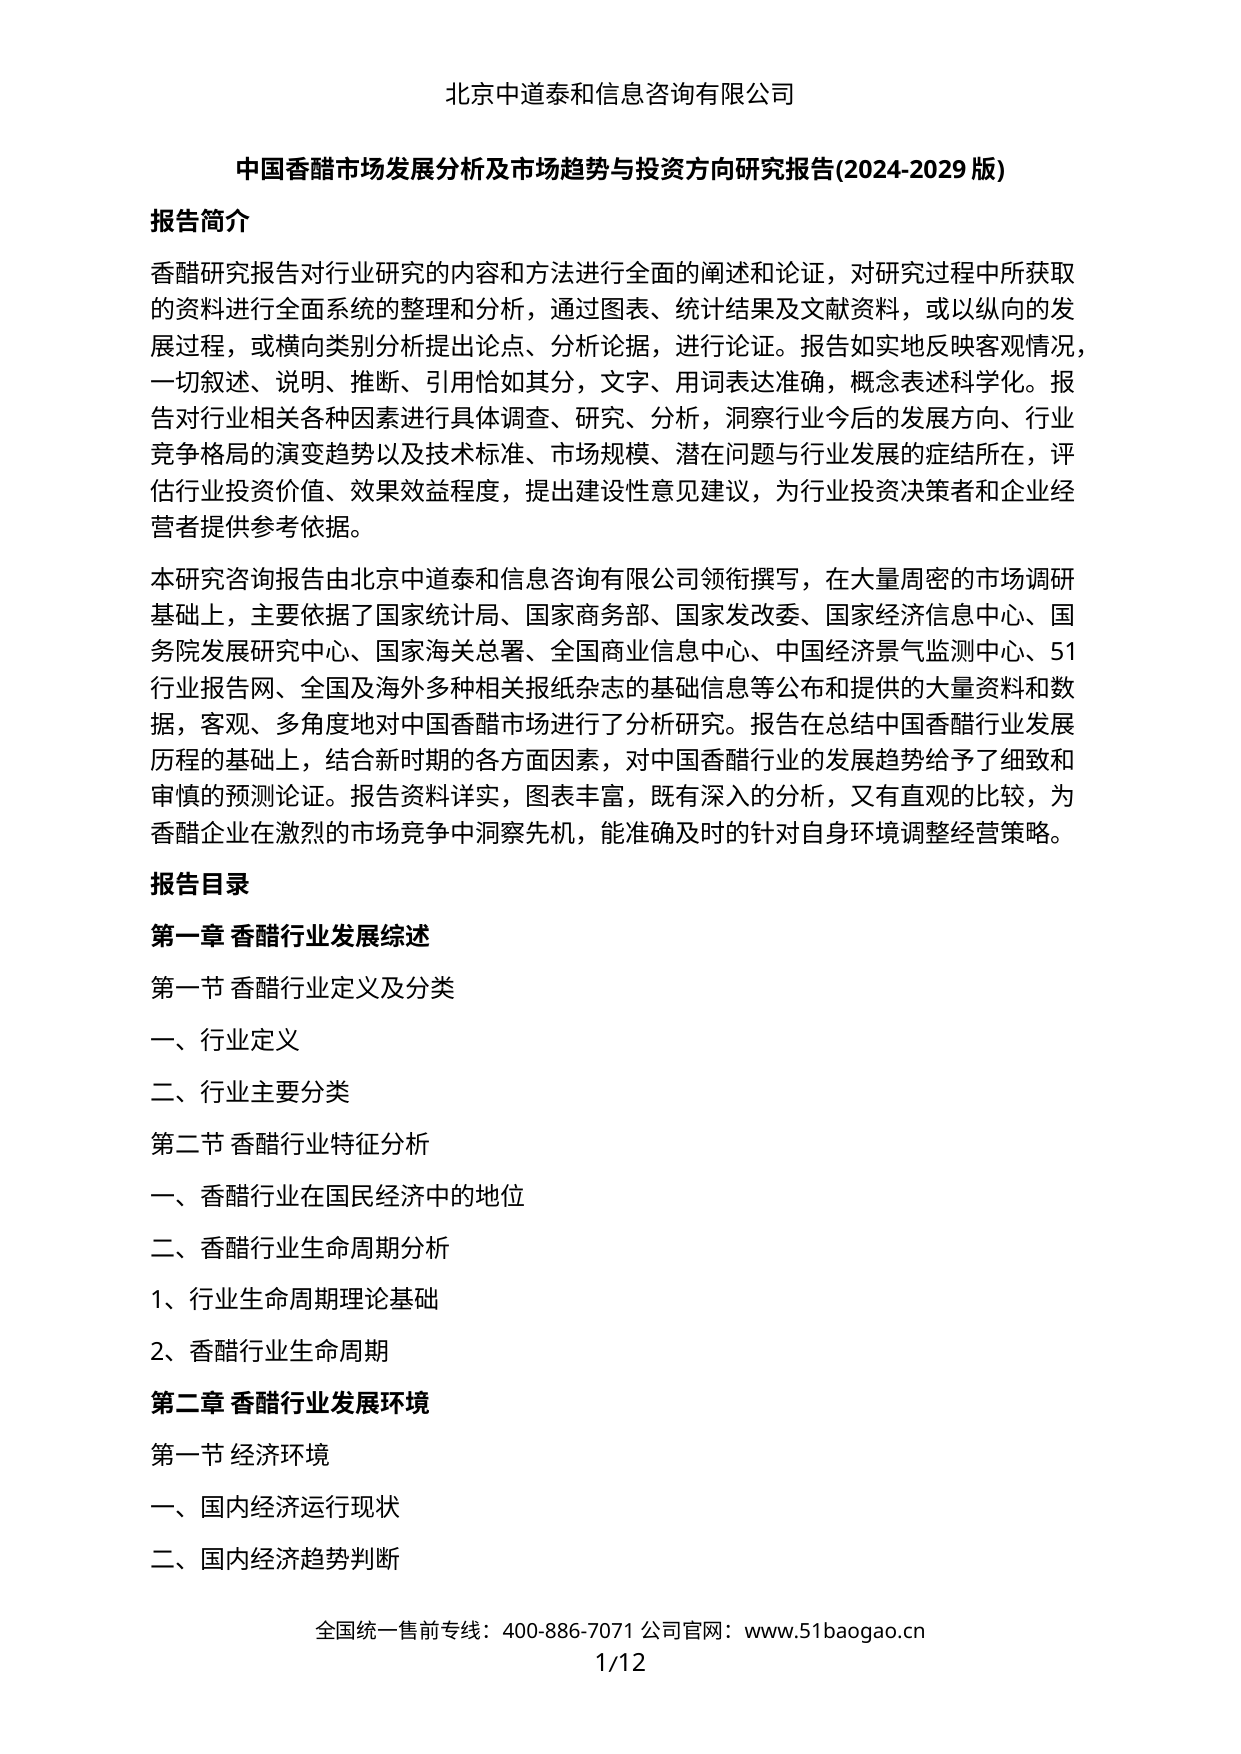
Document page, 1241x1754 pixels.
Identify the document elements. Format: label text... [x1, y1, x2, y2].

text 二、行业主要分类 [150, 1072, 1090, 1109]
text 一、行业定义 [150, 1021, 1090, 1057]
text 报告目录 [150, 865, 1090, 901]
text 第一节 经济环境 [150, 1436, 1090, 1472]
text 本研究咨询报告由北京中道泰和信息咨询有限公司领衔撰写，在大量周密的市场调研基础上，主要依据了国家统计局、国家商务部、国家发改委、国家经济信息中心、国务院发展研究中心、国家海关总署、全国商业信息中心、中国经济景气监测中心、51行业报告网、全国及海外多种相关报纸杂志的基础信息等公布和提供的大量资料和数据，客观、多角度地对中国香醋市场进行了分析研究。报告在总结中国香醋行业发展历程的基础上，结合新时期的各方面因素，对中国香醋行业的发展趋势给予了细致和审慎的预测论证。报告资料详实，图表丰富，既有深入的分析，又有直观的比较，为香醋企业在激烈的市场竞争中洞察先机，能准确及时的针对自身环境调整经营策略。 [150, 559, 1090, 849]
text 1、行业生命周期理论基础 [150, 1280, 1090, 1316]
text 二、国内经济趋势判断 [150, 1539, 1090, 1576]
text 第二章 香醋行业发展环境 [150, 1384, 1090, 1420]
text 二、香醋行业生命周期分析 [150, 1228, 1090, 1264]
text 报告简介 [150, 202, 1090, 238]
text 2、香醋行业生命周期 [150, 1332, 1090, 1368]
text 第二节 香醋行业特征分析 [150, 1124, 1090, 1161]
text 中国香醋市场发展分析及市场趋势与投资方向研究报告(2024-2029版) [150, 150, 1090, 186]
text 一、香醋行业在国民经济中的地位 [150, 1176, 1090, 1212]
text 一、国内经济运行现状 [150, 1487, 1090, 1524]
text 香醋研究报告对行业研究的内容和方法进行全面的阐述和论证，对研究过程中所获取的资料进行全面系统的整理和分析，通过图表、统计结果及文献资料，或以纵向的发展过程，或横向类别分析提出论点、分析论据，进行论证。报告如实地反映客观情况，一切叙述、说明、推断、引用恰如其分，文字、用词表达准确，概念表述科学化。报告对行业相关各种因素进行具体调查、研究、分析，洞察行业今后的发展方向、行业竞争格局的演变趋势以及技术标准、市场规模、潜在问题与行业发展的症结所在，评估行业投资价值、效果效益程度，提出建设性意见建议，为行业投资决策者和企业经营者提供参考依据。 [150, 254, 1090, 544]
text 第一节 香醋行业定义及分类 [150, 969, 1090, 1005]
text 第一章 香醋行业发展综述 [150, 917, 1090, 953]
